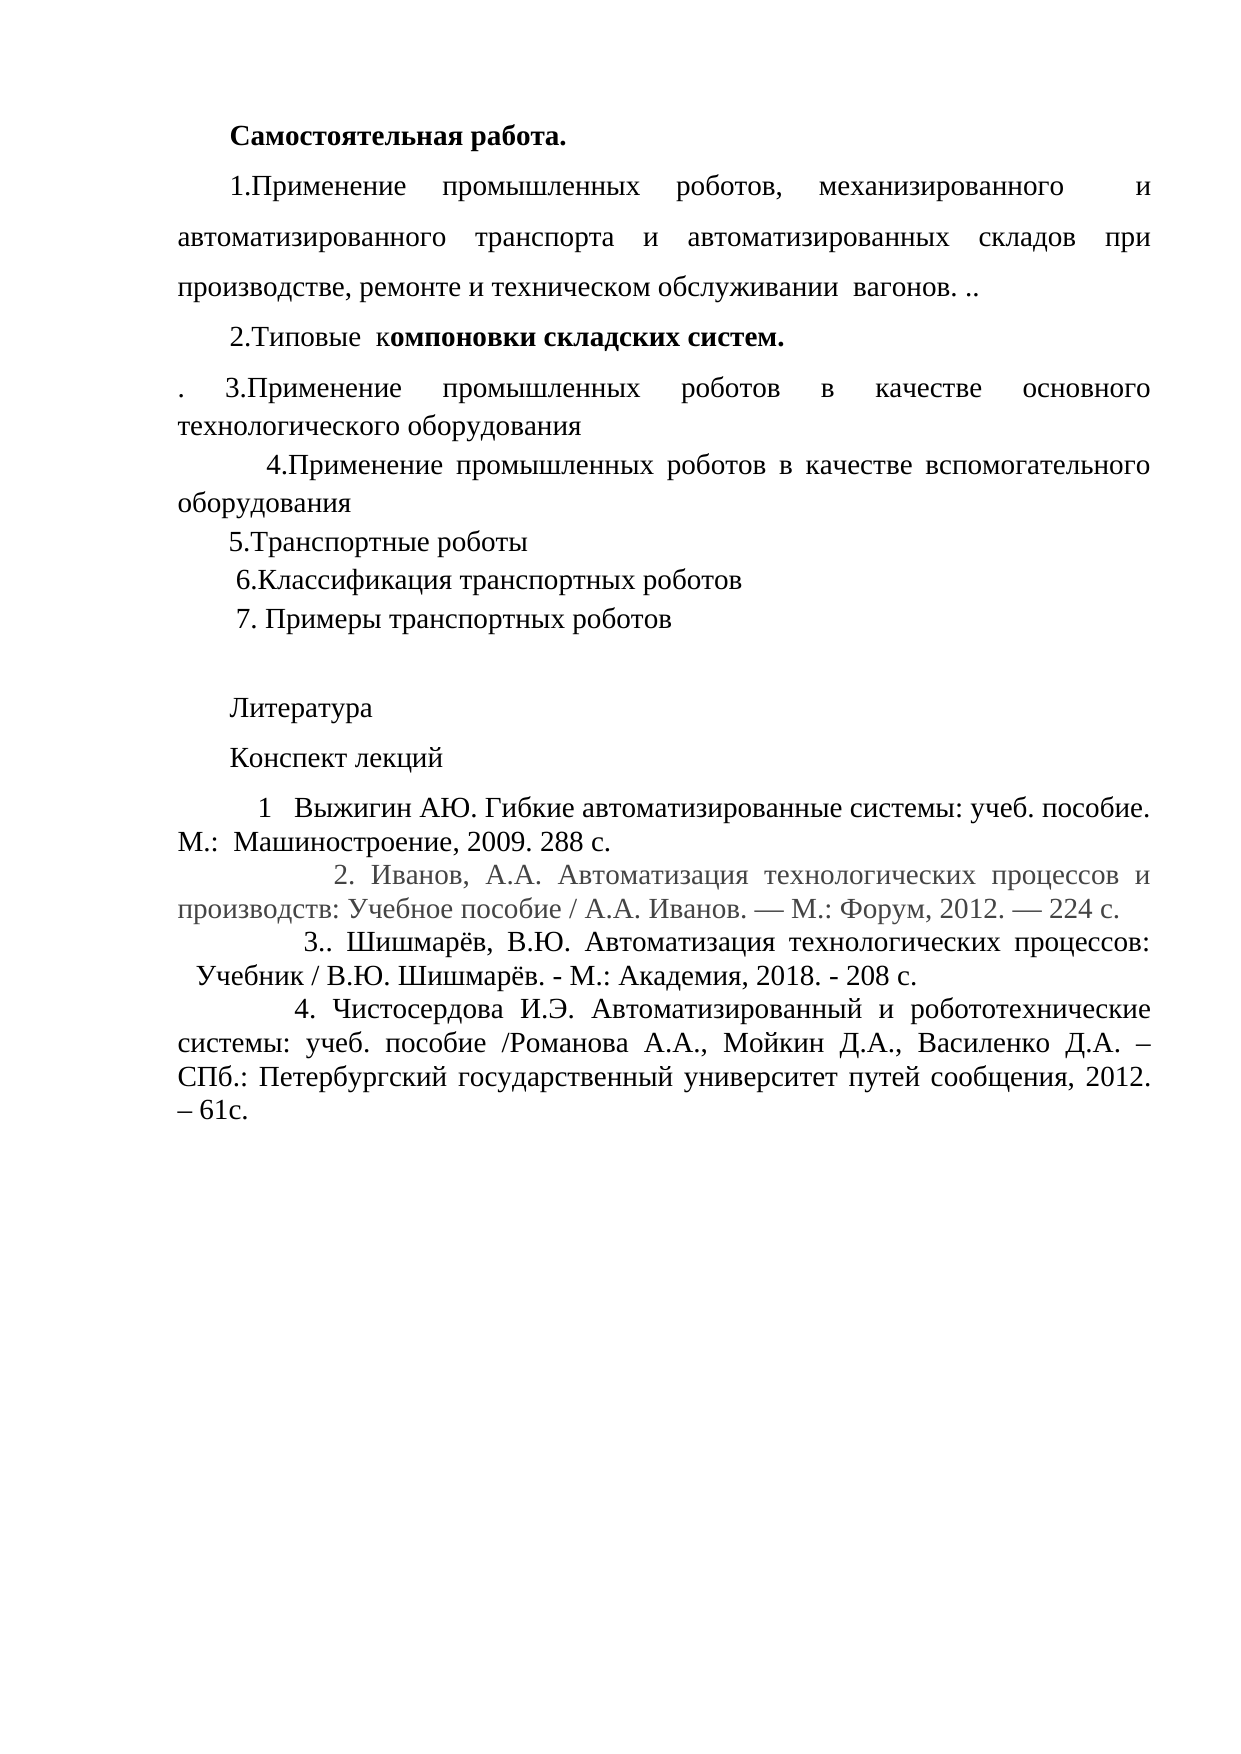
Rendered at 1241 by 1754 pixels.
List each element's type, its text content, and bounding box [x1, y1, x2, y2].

text 1.Применение промышленных роботов, механизированного и автоматизированного транспорта и автоматизированных складов при производстве, ремонте и техническом обслуживании вагонов. .. [177, 168, 1152, 303]
text 2. Иванов, А.А. Автоматизация технологических процессов и производств: Учебное пособие / А.А. Иванов. — М.: Форум, 2012. — 224 c. [177, 857, 1152, 924]
text 5.Транспортные роботы [177, 524, 1152, 557]
text 1 Выжигин АЮ. Гибкие автоматизированные системы: учеб. пособие. М.: Машиностроение, 2009. 288 с. [177, 790, 1152, 857]
text Конспект лекций [177, 740, 1152, 774]
text . 3.Применение промышленных роботов в качестве основного технологического оборудования [177, 370, 1152, 442]
text Самостоятельная работа. [177, 118, 1152, 152]
text 4. Чистосердова И.Э. Автоматизированный и робототехнические системы: учеб. пособие /Романова А.А., Мойкин Д.А., Василенко Д.А. – СПб.: Петербургский государственный университет путей сообщения, 2012. – 61с. [177, 992, 1152, 1126]
text Литература [177, 690, 1152, 723]
text 6.Классификация транспортных роботов [177, 562, 1152, 596]
text 7. Примеры транспортных роботов [177, 601, 1152, 634]
text 4.Применение промышленных роботов в качестве вспомогательного оборудования [177, 447, 1152, 519]
text 2.Типовые компоновки складских систем. [177, 319, 1152, 353]
text 3.. Шишмарёв, В.Ю. Автоматизация технологических процессов: Учебник / В.Ю. Шишмарёв. - М.: Академия, 2018. - 208 c. [195, 924, 1152, 992]
